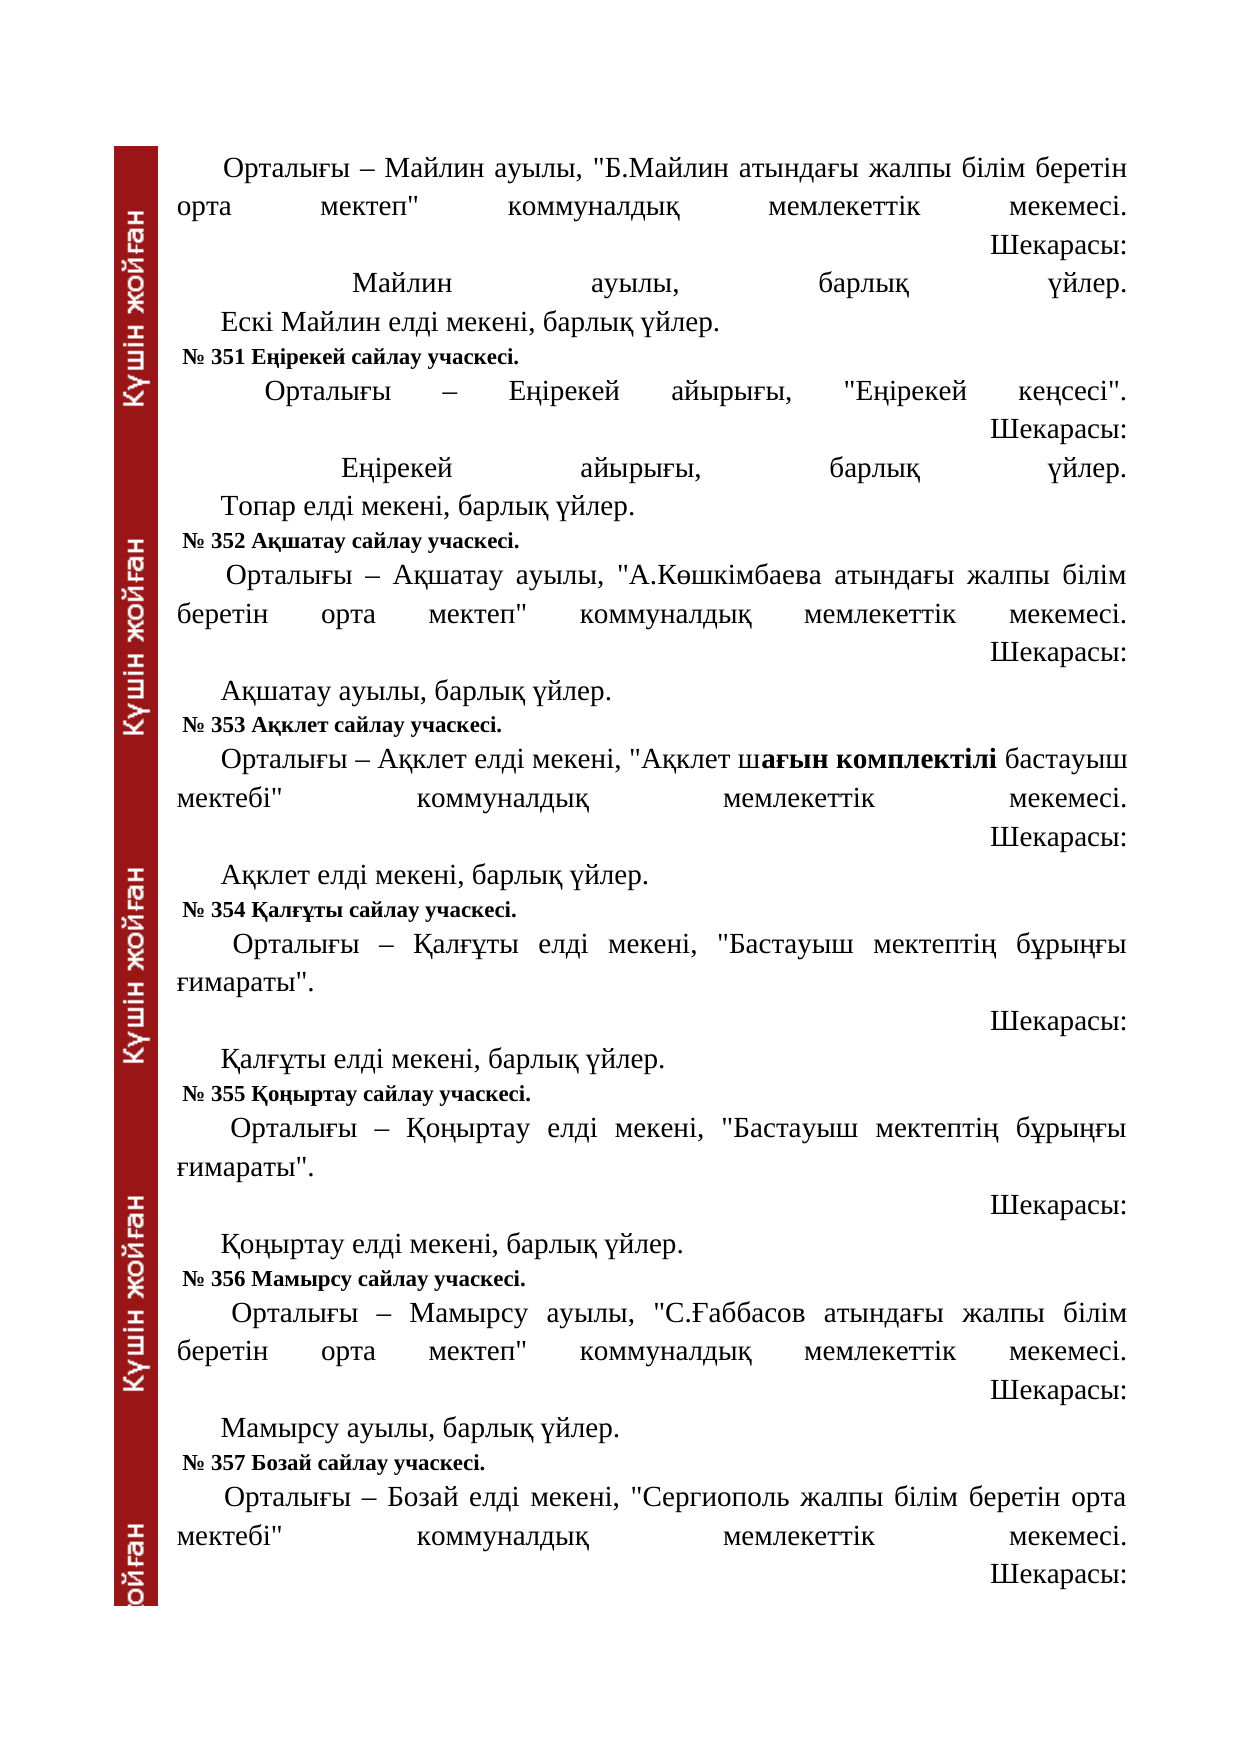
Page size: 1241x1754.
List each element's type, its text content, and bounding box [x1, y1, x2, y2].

text № 354 Қалғұты сайлау учаскесі. [112, 896, 1128, 922]
text Орталығы – Қоңыртау елді мекені, "Бастауыш мектептің бұрыңғы ғимараты". Шекарасы: Қоңыртау елді мекені, барлық үйлер. [112, 1110, 1128, 1259]
text Орталығы – Қалғұты елді мекені, "Бастауыш мектептің бұрыңғы ғимараты". Шекарасы: Қалғұты елді мекені, барлық үйлер. [112, 926, 1128, 1075]
text № 351 Еңірекей сайлау учаскесі. [112, 343, 1128, 369]
picture [114, 1590, 158, 1606]
text Орталығы – Еңірекей айырығы, "Еңірекей кеңсесі". Шекарасы: Еңірекей айырығы, барлық үйлер. Топар елді мекені, барлық үйлер. [112, 373, 1128, 522]
picture [114, 1475, 158, 1479]
text № 357 Бозай сайлау учаскесі. [112, 1449, 1128, 1475]
picture [114, 338, 158, 343]
picture [114, 522, 158, 527]
text № 353 Ақклет сайлау учаскесі. [112, 711, 1128, 738]
picture [114, 1291, 158, 1295]
picture [114, 1259, 158, 1264]
text Орталығы – Ақшатау ауылы, "А.Көшкімбаева атындағы жалпы білім беретін орта мектеп" коммуналдық мемлекеттік мекемесі. Шекарасы: Ақшатау ауылы, барлық үйлер. [112, 557, 1128, 706]
text № 352 Ақшатау сайлау учаскесі. [112, 527, 1128, 553]
picture [114, 369, 158, 373]
text № 356 Мамырсу сайлау учаскесі. [112, 1264, 1128, 1291]
picture [114, 1444, 158, 1449]
text Орталығы – Майлин ауылы, "Б.Майлин атындағы жалпы білім беретін орта мектеп" коммуналдық мемлекеттік мекемесі. Шекарасы: Майлин ауылы, барлық үйлер. Ескі Майлин елді мекені, барлық үйлер. [112, 150, 1128, 338]
picture [114, 553, 158, 557]
picture [114, 891, 158, 896]
text Орталығы – Ақклет елді мекені, "Ақклет шағын комплектілі бастауыш мектебі" коммуналдық мемлекеттік мекемесі. Шекарасы: Ақклет елді мекені, барлық үйлер. [112, 742, 1128, 891]
picture [114, 146, 158, 150]
picture [114, 706, 158, 711]
text № 355 Қоңыртау сайлау учаскесі. [112, 1080, 1128, 1107]
text Орталығы – Мамырсу ауылы, "С.Ғаббасов атындағы жалпы білім беретін орта мектеп" коммуналдық мемлекеттік мекемесі. Шекарасы: Мамырсу ауылы, барлық үйлер. [112, 1295, 1128, 1444]
picture [114, 738, 158, 742]
picture [114, 1075, 158, 1080]
picture [114, 922, 158, 926]
